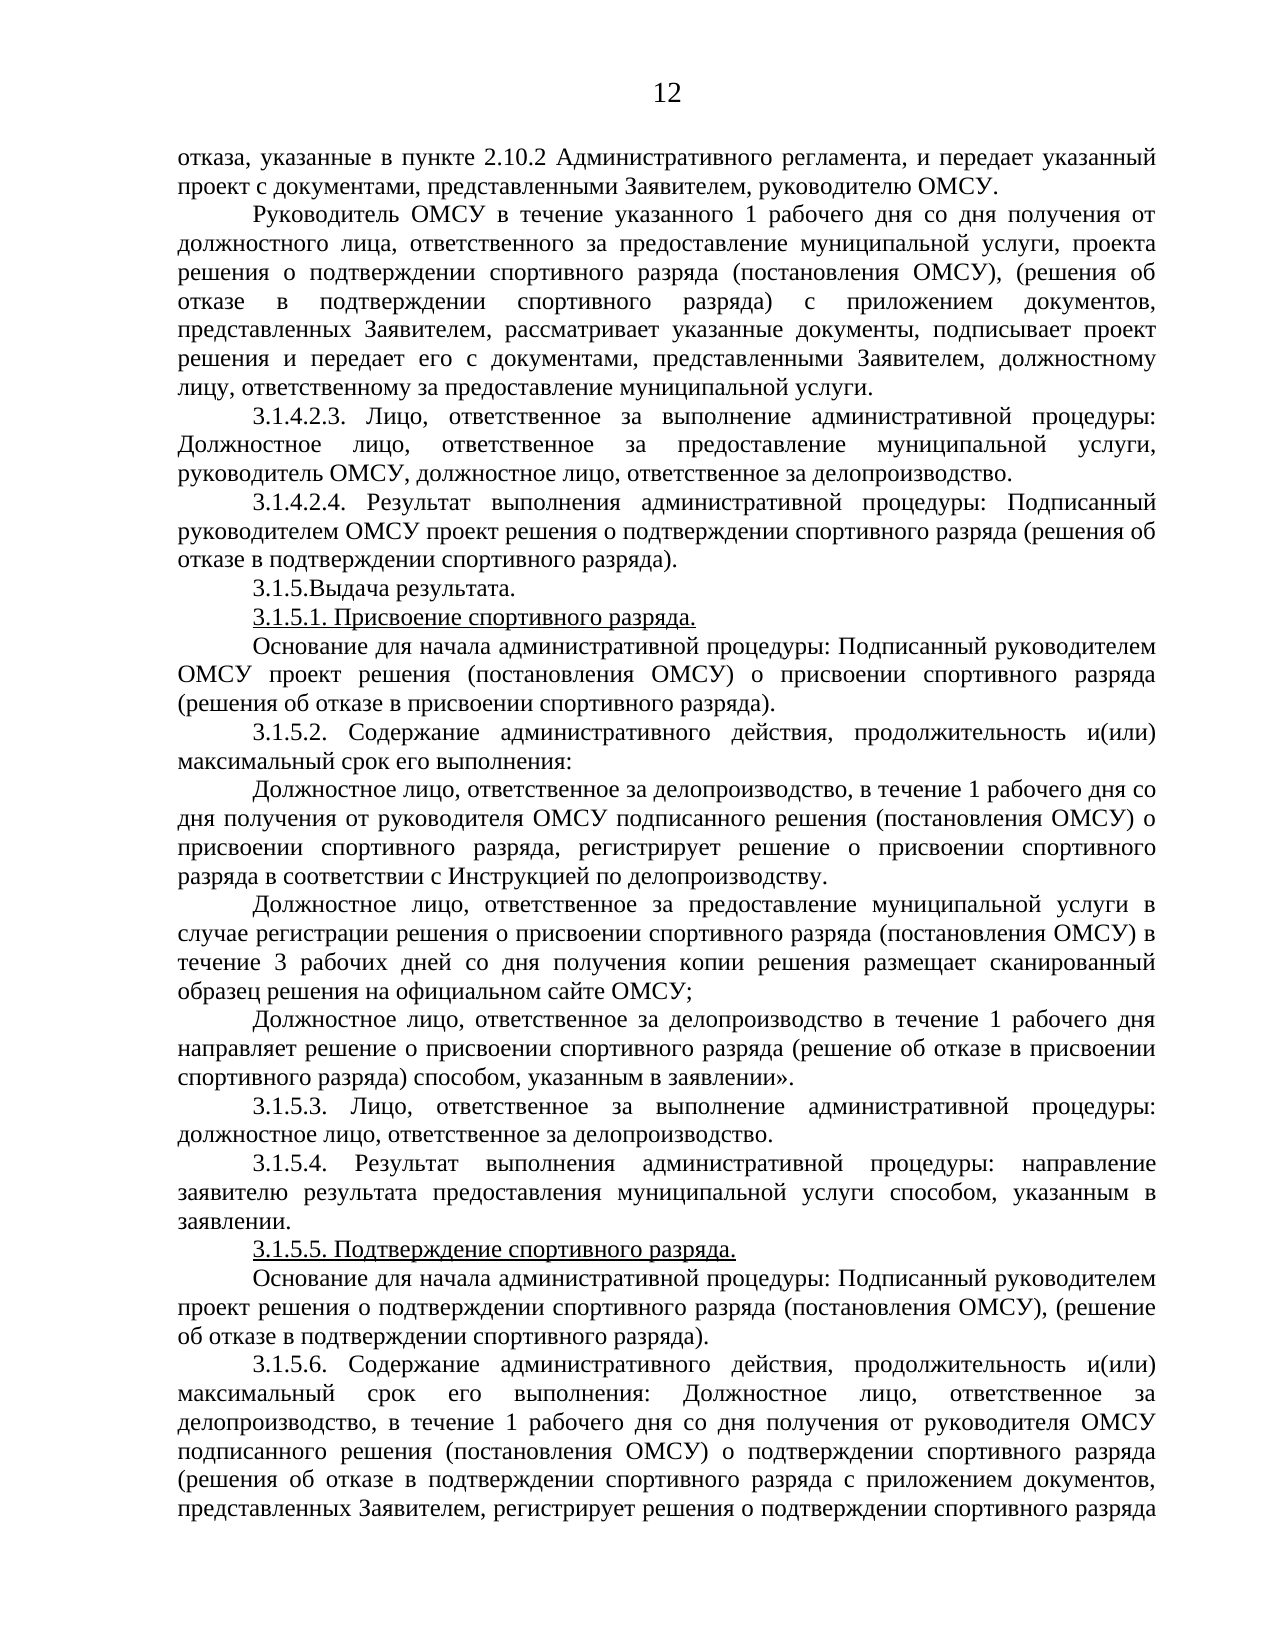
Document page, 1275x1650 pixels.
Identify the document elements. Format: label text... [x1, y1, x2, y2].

text Должностное лицо, ответственное за делопроизводство в течение 1 рабочего дня направляет решение о присвоении спортивного разряда (решение об отказе в присвоении спортивного разряда) способом, указанным в заявлении». [177, 1004, 1157, 1091]
text 3.1.5.5. Подтверждение спортивного разряда. [177, 1234, 1157, 1263]
text 3.1.5.1. Присвоение спортивного разряда. [177, 602, 1157, 631]
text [177, 142, 1157, 199]
text 3.1.5.4. Результат выполнения административной процедуры: направление заявителю результата предоставления муниципальной услуги способом, указанным в заявлении. [177, 1148, 1157, 1234]
text 3.1.4.2.4. Результат выполнения административной процедуры: Подписанный руководителем ОМСУ проект решения о подтверждении спортивного разряда (решения об отказе в подтверждении спортивного разряда). [177, 487, 1157, 573]
text Должностное лицо, ответственное за предоставление муниципальной услуги в случае регистрации решения о присвоении спортивного разряда (постановления ОМСУ) в течение 3 рабочих дней со дня получения копии решения размещает сканированный образец решения на официальном сайте ОМСУ; [177, 889, 1157, 1004]
text Руководитель ОМСУ в течение указанного 1 рабочего дня со дня получения от должностного лица, ответственного за предоставление муниципальной услуги, проекта решения о подтверждении спортивного разряда (постановления ОМСУ), (решения об отказе в подтверждении спортивного разряда) с приложением документов, представленных Заявителем, рассматривает указанные документы, подписывает проект решения и передает его с документами, представленными Заявителем, должностному лицу, ответственному за предоставление муниципальной услуги. [177, 199, 1157, 401]
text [177, 1349, 1157, 1522]
text 3.1.5.Выдача результата. [177, 573, 1157, 602]
text 3.1.4.2.3. Лицо, ответственное за выполнение административной процедуры: Должностное лицо, ответственное за предоставление муниципальной услуги, руководитель ОМСУ, должностное лицо, ответственное за делопроизводство. [177, 401, 1157, 487]
text Основание для начала административной процедуры: Подписанный руководителем проект решения о подтверждении спортивного разряда (постановления ОМСУ), (решение об отказе в подтверждении спортивного разряда). [177, 1263, 1157, 1349]
text Должностное лицо, ответственное за делопроизводство, в течение 1 рабочего дня со дня получения от руководителя ОМСУ подписанного решения (постановления ОМСУ) о присвоении спортивного разряда, регистрирует решение о присвоении спортивного разряда в соответствии с Инструкцией по делопроизводству. [177, 774, 1157, 889]
text 3.1.5.3. Лицо, ответственное за выполнение административной процедуры: должностное лицо, ответственное за делопроизводство. [177, 1091, 1157, 1148]
text Основание для начала административной процедуры: Подписанный руководителем ОМСУ проект решения (постановления ОМСУ) о присвоении спортивного разряда (решения об отказе в присвоении спортивного разряда). [177, 631, 1157, 717]
text 3.1.5.2. Содержание административного действия, продолжительность и(или) максимальный срок его выполнения: [177, 717, 1157, 774]
